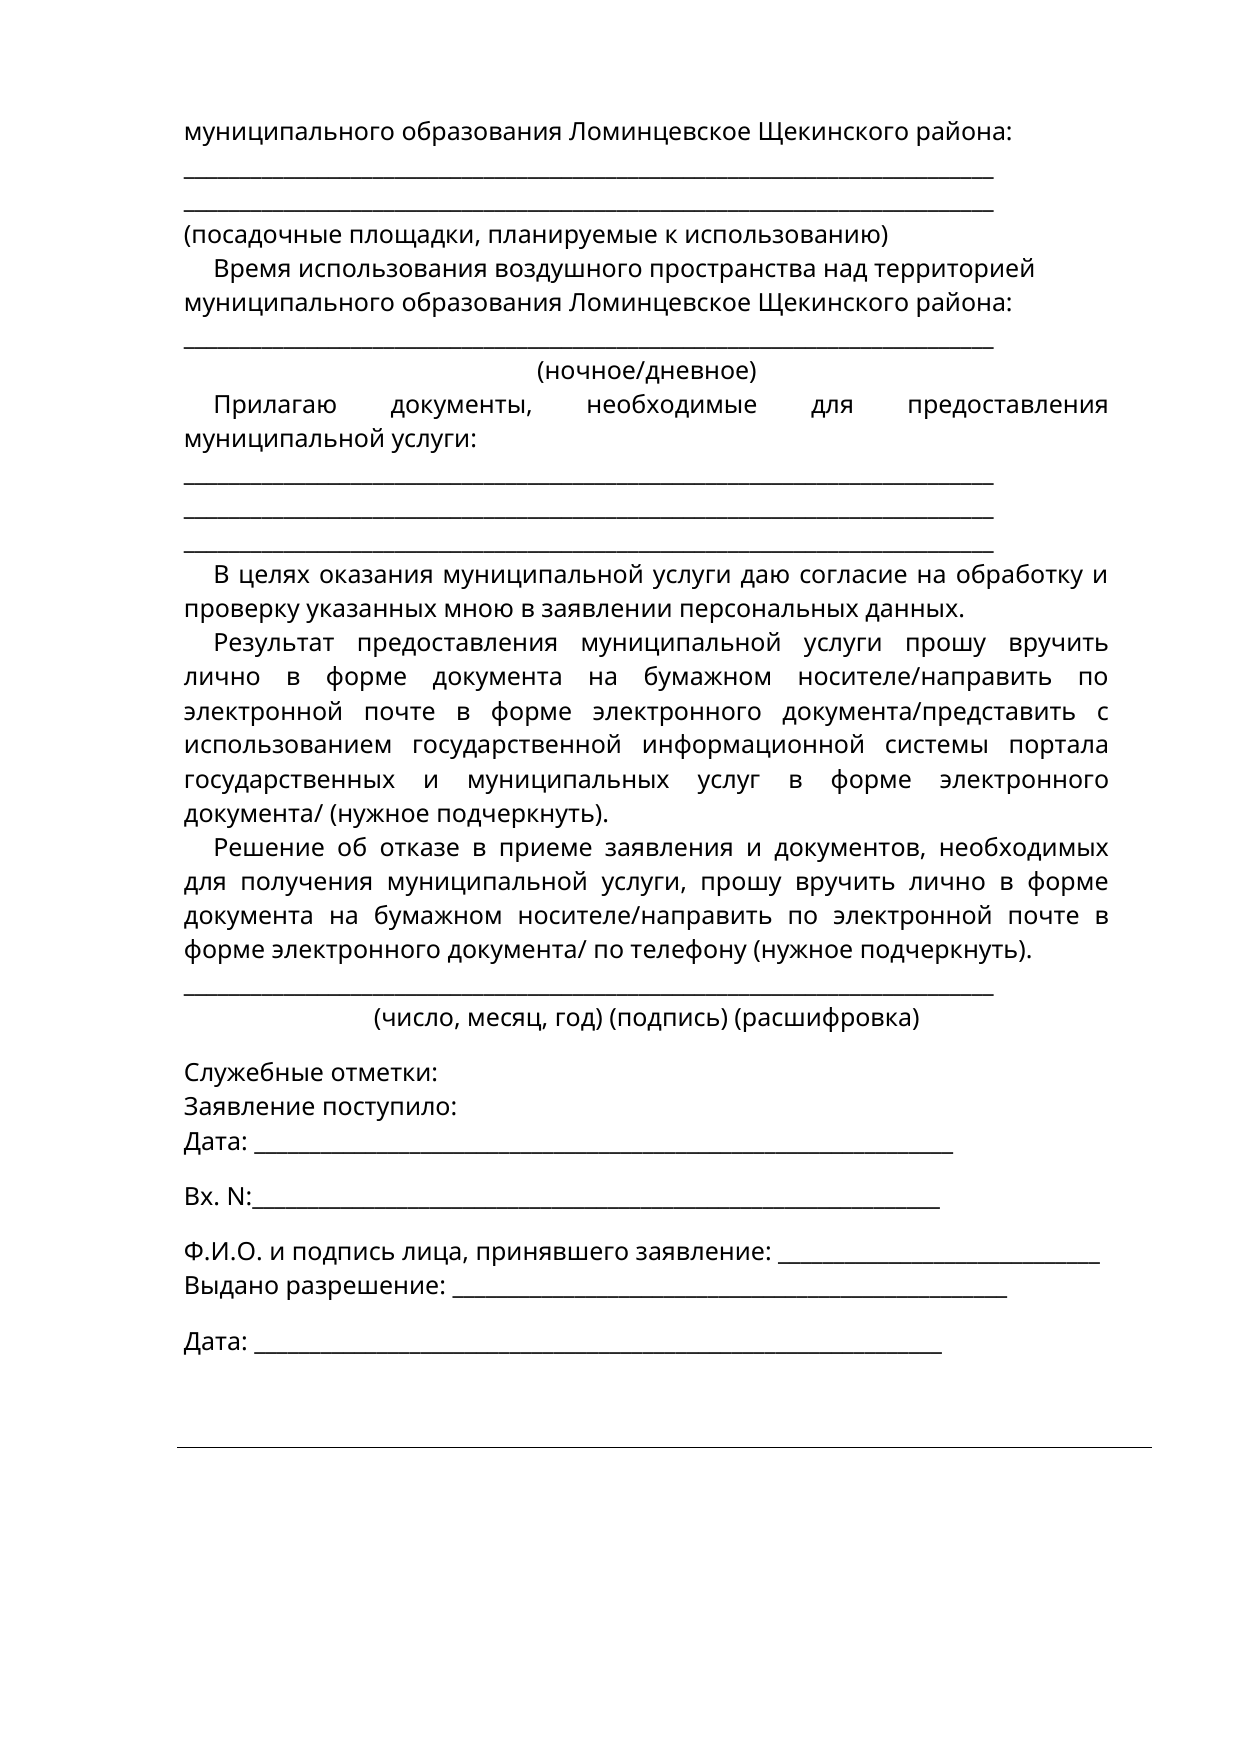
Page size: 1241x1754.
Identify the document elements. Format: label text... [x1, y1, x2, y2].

table_cell Служебные отметки: Заявление поступило: Дата: _______________________________________________________________ [177, 1044, 1116, 1168]
table_cell Дата: ______________________________________________________________ [177, 1313, 1116, 1368]
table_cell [177, 104, 1116, 1044]
table_cell Ф.И.О. и подпись лица, принявшего заявление: _____________________________ Выдано разрешение: __________________________________________________ [177, 1223, 1116, 1312]
table_cell Вх. N:______________________________________________________________ [177, 1168, 1116, 1223]
